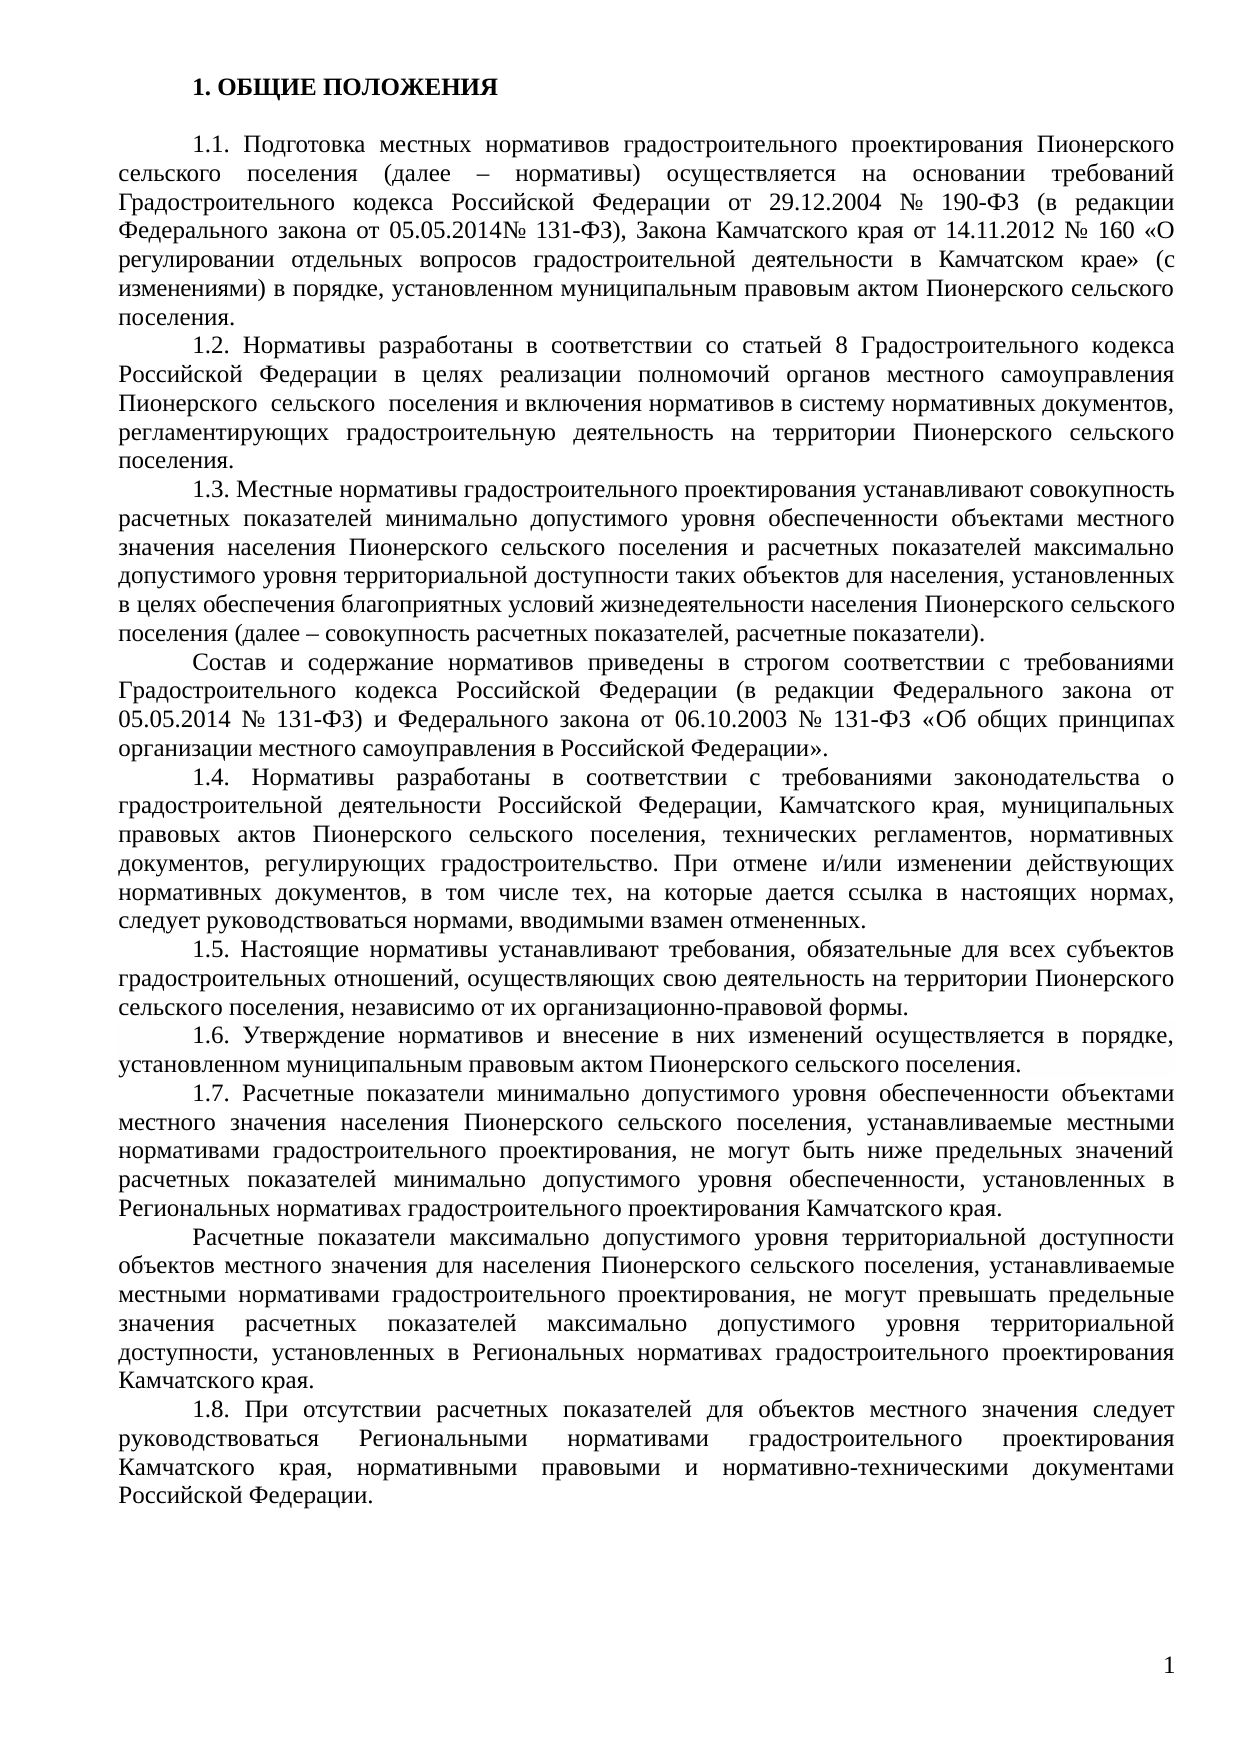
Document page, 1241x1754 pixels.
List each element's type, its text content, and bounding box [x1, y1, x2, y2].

text 1.5. Настоящие нормативы устанавливают требования, обязательные для всех субъектов градостроительных отношений, осуществляющих свою деятельность на территории Пионерского сельского поселения, независимо от их организационно-правовой формы. [118, 934, 1175, 1020]
text 1.2. Нормативы разработаны в соответствии со статьей 8 Градостроительного кодекса Российской Федерации в целях реализации полномочий органов местного самоуправления Пионерского сельского поселения и включения нормативов в систему нормативных документов, регламентирующих градостроительную деятельность на территории Пионерского сельского поселения. [118, 330, 1175, 474]
text 1. ОБЩИЕ ПОЛОЖЕНИЯ [118, 72, 1175, 100]
text 1.4. Нормативы разработаны в соответствии с требованиями законодательства о градостроительной деятельности Российской Федерации, Камчатского края, муниципальных правовых актов Пионерского сельского поселения, технических регламентов, нормативных документов, регулирующих градостроительство. При отмене и/или изменении действующих нормативных документов, в том числе тех, на которые дается ссылка в настоящих нормах, следует руководствоваться нормами, вводимыми взамен отмененных. [118, 762, 1175, 934]
text 1.7. Расчетные показатели минимально допустимого уровня обеспеченности объектами местного значения населения Пионерского сельского поселения, устанавливаемые местными нормативами градостроительного проектирования, не могут быть ниже предельных значений расчетных показателей минимально допустимого уровня обеспеченности, установленных в Региональных нормативах градостроительного проектирования Камчатского края. [118, 1078, 1175, 1222]
text 1.8. При отсутствии расчетных показателей для объектов местного значения следует руководствоваться Региональными нормативами градостроительного проектирования Камчатского края, нормативными правовыми и нормативно-техническими документами Российской Федерации. [118, 1394, 1175, 1509]
text Расчетные показатели максимально допустимого уровня территориальной доступности объектов местного значения для населения Пионерского сельского поселения, устанавливаемые местными нормативами градостроительного проектирования, не могут превышать предельные значения расчетных показателей максимально допустимого уровня территориальной доступности, установленных в Региональных нормативах градостроительного проектирования Камчатского края. [118, 1222, 1175, 1394]
text 1.6. Утверждение нормативов и внесение в них изменений осуществляется в порядке, установленном муниципальным правовым актом Пионерского сельского поселения. [118, 1020, 1175, 1078]
text 1.1. Подготовка местных нормативов градостроительного проектирования Пионерского сельского поселения (далее – нормативы) осуществляется на основании требований Градостроительного кодекса Российской Федерации от 29.12.2004 № 190-ФЗ (в редакции Федерального закона от 05.05.2014№ 131-ФЗ), Закона Камчатского края от 14.11.2012 № 160 «О регулировании отдельных вопросов градостроительной деятельности в Камчатском крае» (с изменениями) в порядке, установленном муниципальным правовым актом Пионерского сельского поселения. [118, 129, 1175, 330]
text Состав и содержание нормативов приведены в строгом соответствии с требованиями Градостроительного кодекса Российской Федерации (в редакции Федерального закона от 05.05.2014 № 131-ФЗ) и Федерального закона от 06.10.2003 № 131-ФЗ «Об общих принципах организации местного самоуправления в Российской Федерации». [118, 647, 1175, 762]
text 1.3. Местные нормативы градостроительного проектирования устанавливают совокупность расчетных показателей минимально допустимого уровня обеспеченности объектами местного значения населения Пионерского сельского поселения и расчетных показателей максимально допустимого уровня территориальной доступности таких объектов для населения, установленных в целях обеспечения благоприятных условий жизнедеятельности населения Пионерского сельского поселения (далее – совокупность расчетных показателей, расчетные показатели). [118, 474, 1175, 647]
